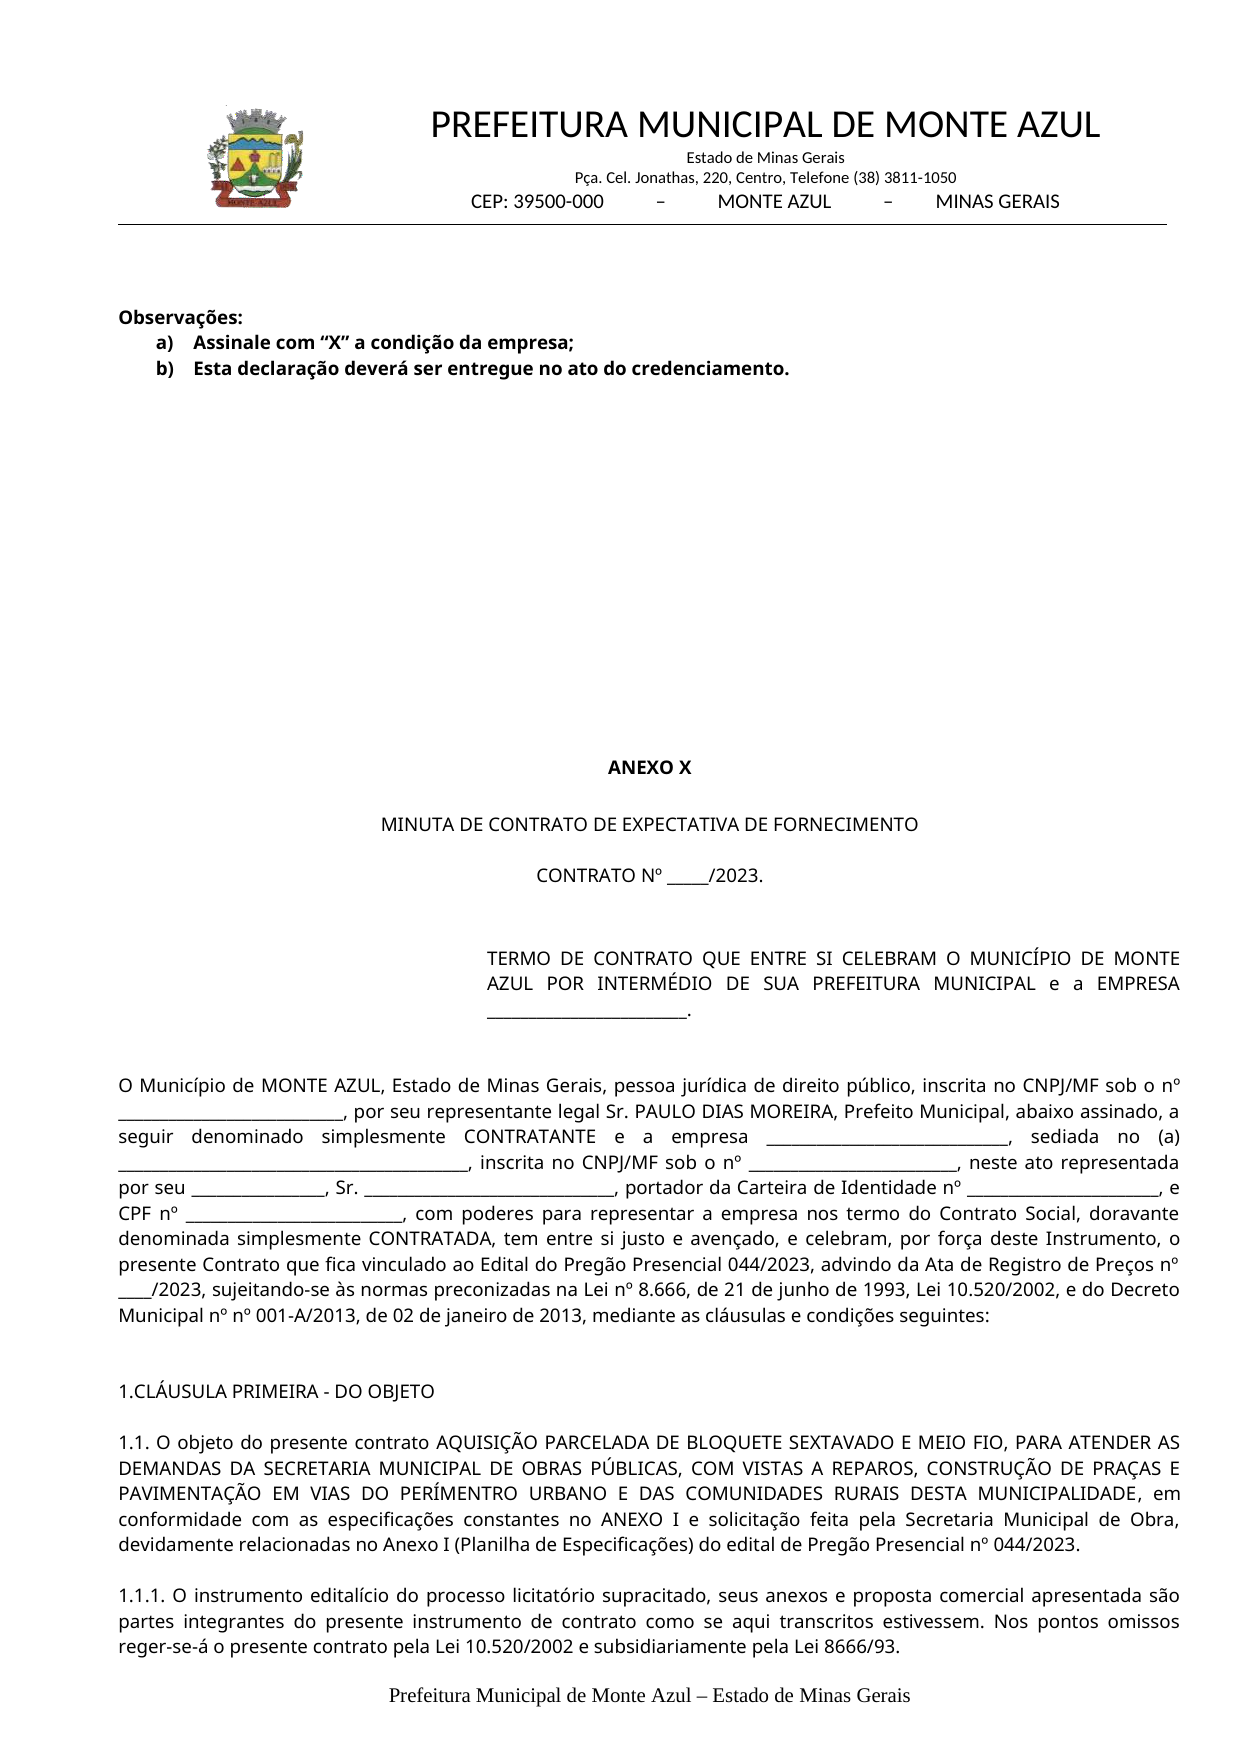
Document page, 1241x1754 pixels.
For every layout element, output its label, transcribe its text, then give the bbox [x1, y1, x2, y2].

list Esta declaração deverá ser entregue no ato do credenciamento. [156, 355, 1181, 381]
text Observações: [118, 304, 1181, 330]
list Assinale com “X” a condição da empresa; [156, 330, 1181, 355]
subtitle CONTRATO Nº _____/2023. [118, 862, 1181, 887]
text 1.1. O objeto do presente contrato AQUISIÇÃO PARCELADA DE BLOQUETE SEXTAVADO E MEIO FIO, PARA ATENDER AS DEMANDAS DA SECRETARIA MUNICIPAL DE OBRAS PÚBLICAS, COM VISTAS A REPAROS, CONSTRUÇÃO DE PRAÇAS E PAVIMENTAÇÃO EM VIAS DO PERÍMENTRO URBANO E DAS COMUNIDADES RURAIS DESTA MUNICIPALIDADE, em conformidade com as especificações constantes no ANEXO I e solicitação feita pela Secretaria Municipal de Obra, devidamente relacionadas no Anexo I (Planilha de Especificações) do edital de Pregão Presencial nº 044/2023. [118, 1430, 1181, 1557]
text MINUTA DE CONTRATO DE EXPECTATIVA DE FORNECIMENTO [118, 811, 1181, 837]
subtitle ANEXO X [118, 754, 1181, 780]
text TERMO DE CONTRATO QUE ENTRE SI CELEBRAM O MUNICÍPIO DE MONTE AZUL POR INTERMÉDIO DE SUA PREFEITURA MUNICIPAL e a EMPRESA ________________________. [487, 945, 1181, 1021]
text 1.CLÁUSULA PRIMEIRA - DO OBJETO [118, 1379, 1181, 1404]
text 1.1.1. O instrumento editalício do processo licitatório supracitado, seus anexos e proposta comercial apresentada são partes integrantes do presente instrumento de contrato como se aqui transcritos estivessem. Nos pontos omissos reger-se-á o presente contrato pela Lei 10.520/2002 e subsidiariamente pela Lei 8666/93. [118, 1583, 1181, 1659]
text O Município de MONTE AZUL, Estado de Minas Gerais, pessoa jurídica de direito público, inscrita no CNPJ/MF sob o nº ___________________________, por seu representante legal Sr. PAULO DIAS MOREIRA, Prefeito Municipal, abaixo assinado, a seguir denominado simplesmente CONTRATANTE e a empresa _____________________________, sediada no (a) __________________________________________, inscrita no CNPJ/MF sob o nº _________________________, neste ato representada por seu ________________, Sr. ______________________________, portador da Carteira de Identidade nº _______________________, e CPF nº __________________________, com poderes para representar a empresa nos termo do Contrato Social, doravante denominada simplesmente CONTRATADA, tem entre si justo e avençado, e celebram, por força deste Instrumento, o presente Contrato que fica vinculado ao Edital do Pregão Presencial 044/2023, advindo da Ata de Registro de Preços nº ____/2023, sujeitando-se às normas preconizadas na Lei nº 8.666, de 21 de junho de 1993, Lei 10.520/2002, e do Decreto Municipal nº nº 001-A/2013, de 02 de janeiro de 2013, mediante as cláusulas e condições seguintes: [118, 1072, 1181, 1328]
picture [206, 105, 304, 208]
